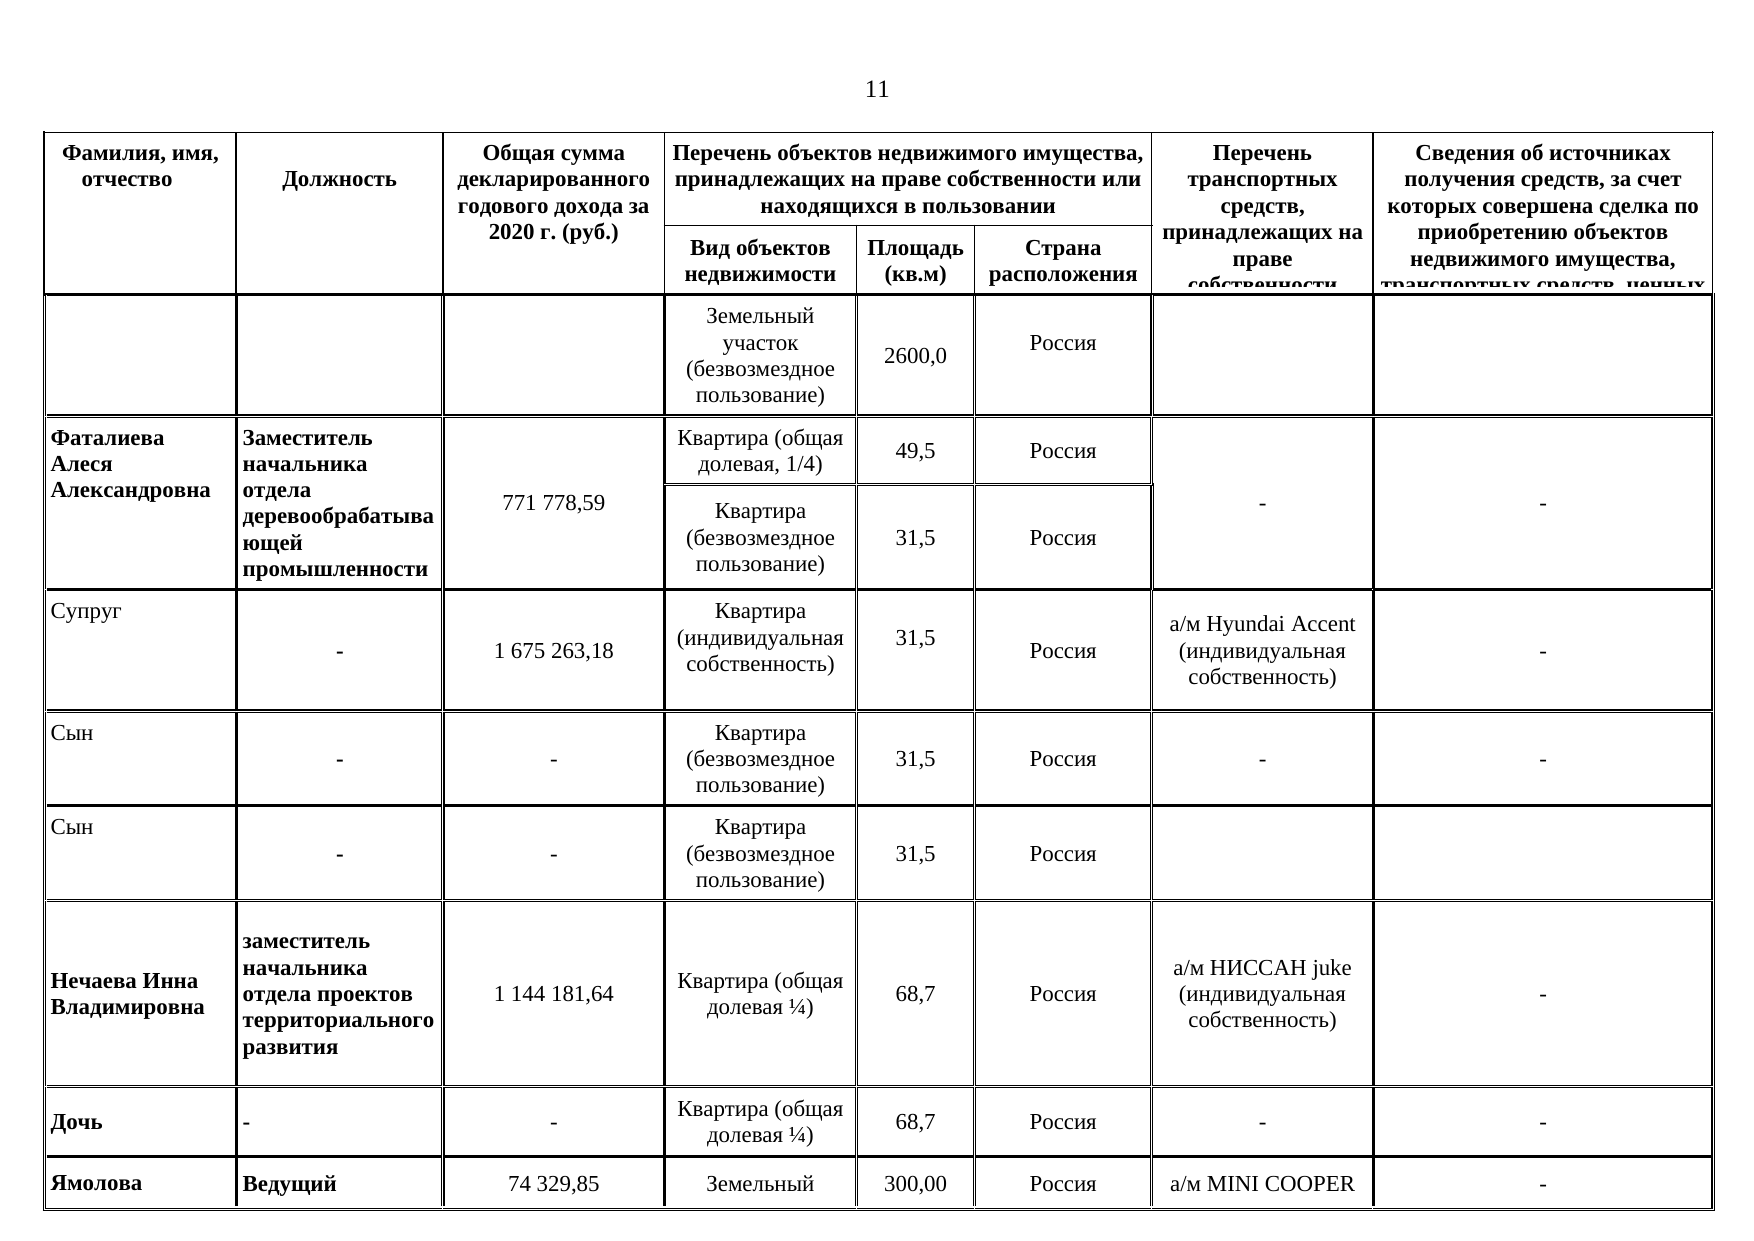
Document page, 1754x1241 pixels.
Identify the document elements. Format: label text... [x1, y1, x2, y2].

table_cell Квартира (общая долевая ¼) [666, 902, 855, 1085]
table_cell заместитель начальника отдела проектов территориального развития [238, 902, 441, 1085]
table_cell 31,5 [858, 591, 973, 709]
table_cell - [1375, 418, 1711, 588]
table_cell - [1375, 1088, 1711, 1155]
table_cell - [1153, 1088, 1372, 1155]
table_cell Квартира (безвозмездное пользование) [666, 713, 855, 804]
table_cell Нечаева Инна Владимировна [46, 902, 235, 1085]
table_cell 300,00 [856, 1158, 974, 1207]
table_cell - [1373, 1158, 1711, 1207]
table_cell - [1153, 713, 1372, 804]
table_cell Квартира (безвозмездное пользование) [666, 486, 855, 588]
table_cell - [238, 713, 441, 804]
table_header Перечень объектов недвижимого имущества, принадлежащих на праве собственности или находящихся в пользовании [665, 133, 1151, 224]
table_cell - [1375, 713, 1711, 804]
table_cell Россия [976, 713, 1150, 804]
table_cell Россия [976, 296, 1150, 414]
table_cell Сын [46, 713, 235, 804]
table_cell - [238, 807, 441, 899]
table_cell - [445, 1088, 663, 1155]
table_header Общая сумма декларированного годового дохода за 2020 г. (руб.) [444, 133, 664, 293]
table_cell Дочь [46, 1088, 235, 1155]
table_cell - [1375, 902, 1711, 1085]
table_header Перечень транспортных средств, принадлежащих на праве собственности (вид, марка) [1152, 133, 1372, 293]
table_cell 49,5 [858, 418, 973, 482]
table_cell Сын [46, 807, 235, 899]
table_cell - [445, 807, 663, 899]
table_cell Квартира (общая долевая, 1/4) [666, 418, 855, 482]
table_header Должность [237, 133, 442, 293]
table_cell 68,7 [858, 902, 973, 1085]
table_cell Россия [976, 486, 1150, 588]
table_cell Россия [976, 902, 1150, 1085]
table_cell Площадь (кв.м) [857, 226, 974, 293]
table_cell 31,5 [858, 807, 973, 899]
table_cell а/м MINI COOPER (индивидуальная собственность) [1152, 1158, 1373, 1207]
table_cell 2600,0 [858, 296, 973, 414]
table_cell Ведущий консультант отдела перспективного развития отраслей промышленности [236, 1155, 443, 1207]
table_cell Заместитель начальника отдела деревообрабатывающей промышленности [238, 418, 441, 588]
table_cell - [238, 591, 441, 709]
table_cell Ямолова Евгения Александровна [46, 1158, 236, 1207]
table_cell - [1153, 418, 1372, 588]
table_cell Квартира (безвозмездное пользование) [666, 807, 855, 899]
table_cell Россия [976, 591, 1150, 709]
table_cell Земельный участок (индивидуальная собственность) [664, 1158, 856, 1207]
table_cell - [1375, 591, 1711, 709]
table_cell Квартира (общая долевая ¼) [666, 1088, 855, 1155]
table_cell - [238, 1088, 441, 1155]
table_cell 31,5 [858, 713, 973, 804]
table_cell Россия [976, 418, 1150, 482]
table_cell Вид объектов недвижимости [665, 226, 856, 293]
table_cell 74 329,85 [443, 1158, 664, 1207]
table_cell а/м Hyundai Accent (индивидуальная собственность) [1153, 591, 1372, 709]
table_cell Фаталиева Алеся Александровна [46, 418, 235, 588]
table_cell Россия [976, 807, 1150, 899]
table_header Фамилия, имя, отчество [45, 133, 235, 293]
table_cell [1375, 807, 1711, 899]
table_cell 68,7 [858, 1088, 973, 1155]
table_cell 31,5 [858, 486, 973, 588]
table_cell Земельный участок (безвозмездное пользование) [666, 296, 855, 414]
table_cell Супруг [46, 591, 235, 709]
table_cell - [445, 713, 663, 804]
table_cell 1 675 263,18 [445, 591, 663, 709]
table_cell а/м НИССАН juke (индивидуальная собственность) [1153, 902, 1372, 1085]
table_cell Россия [976, 1088, 1150, 1155]
table_cell Россия [975, 1158, 1152, 1207]
table_cell 1 144 181,64 [445, 902, 663, 1085]
table_cell [1153, 807, 1372, 899]
table_header Сведения об источниках получения средств, за счет которых совершена сделка по приобретению объектов недвижимого имущества, транспортных средств, ценных бумаг, акций (долей участия, паев в уставных (складочных) капиталах организаций)* [1374, 133, 1712, 293]
table_cell Квартира (индивидуальная собственность) [666, 591, 855, 709]
table_cell Страна расположения [975, 226, 1151, 293]
table_cell 771 778,59 [445, 418, 663, 588]
